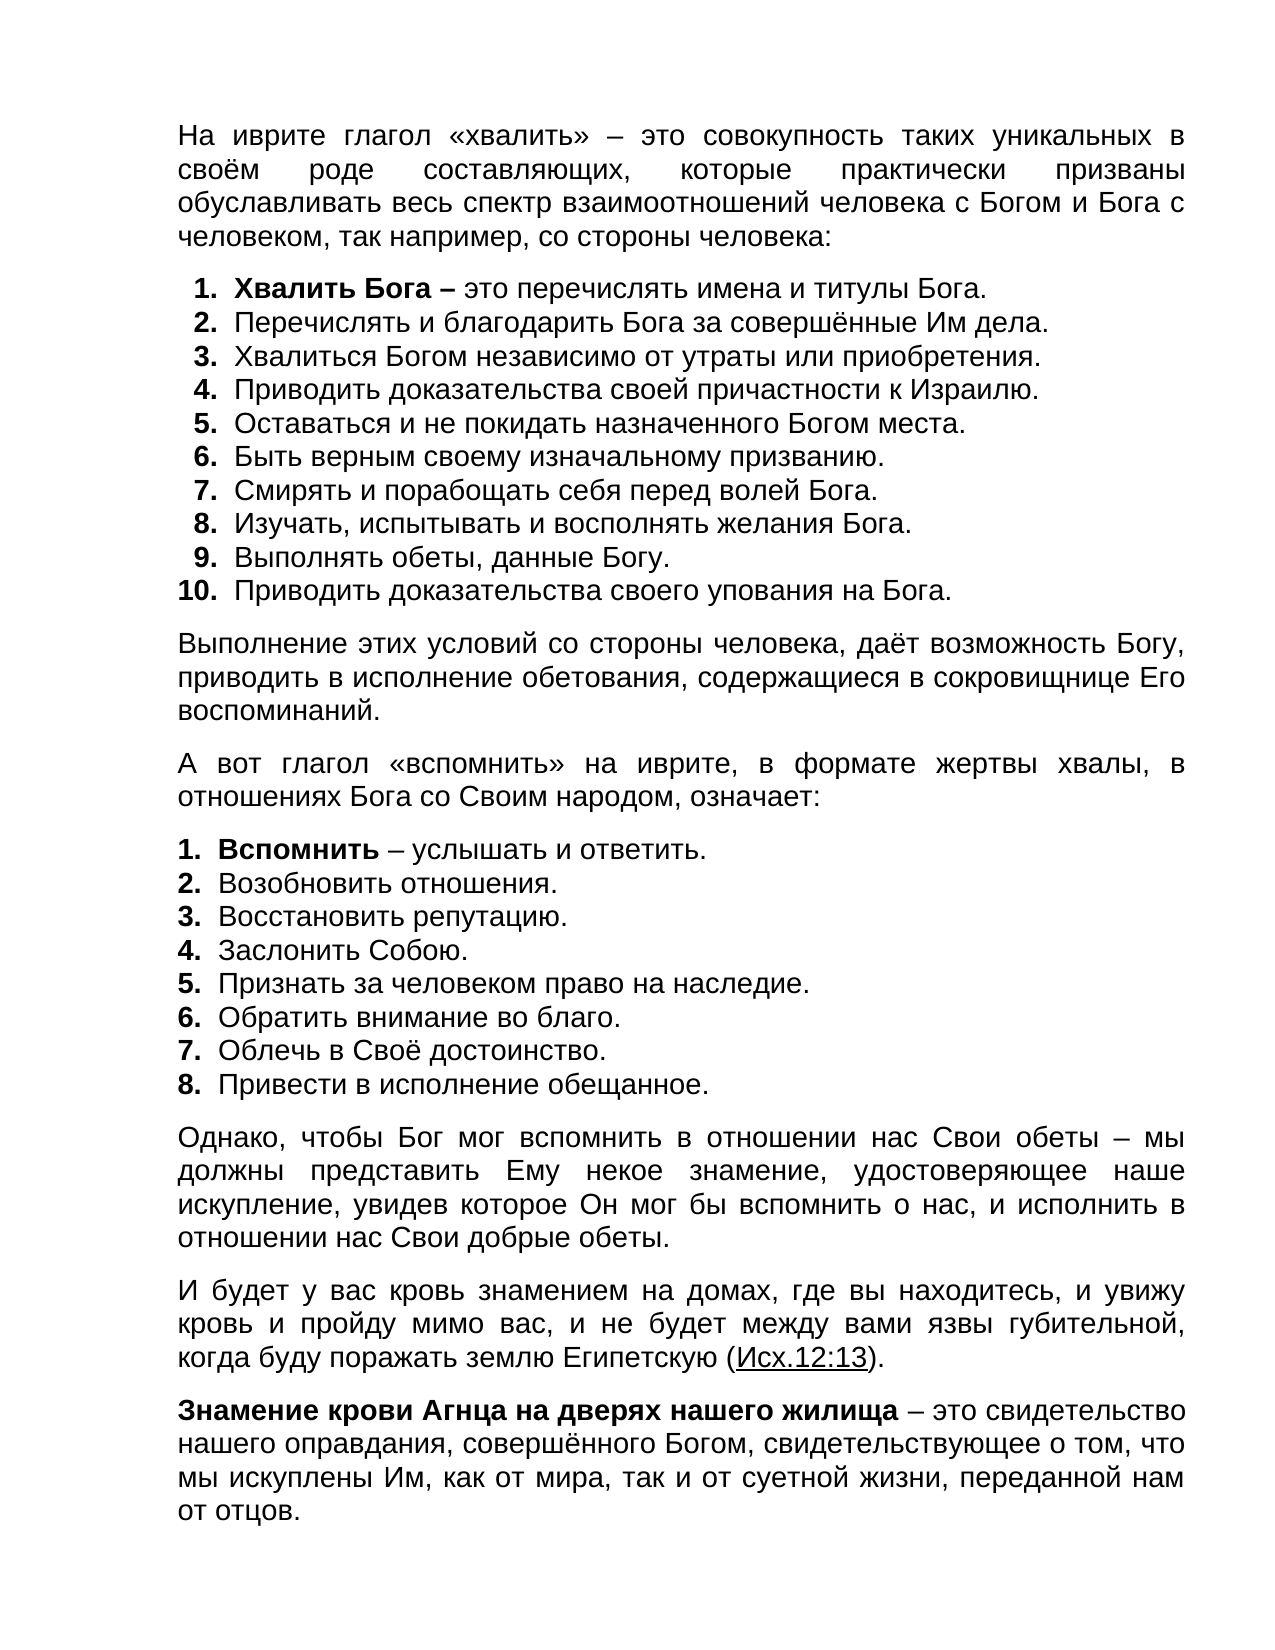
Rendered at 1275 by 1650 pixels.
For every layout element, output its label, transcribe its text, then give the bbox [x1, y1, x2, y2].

text 8. Привести в исполнение обещанное. [177, 1067, 1186, 1100]
text 4. Приводить доказательства своей причастности к Израилю. [177, 372, 1186, 406]
text 1. Хвалить Бога – это перечислять имена и титулы Бога. [177, 271, 1186, 305]
text 5. Оставаться и не покидать назначенного Богом места. [177, 406, 1186, 439]
text 5. Признать за человеком право на наследие. [177, 966, 1186, 1000]
text И будет у вас кровь знамением на домах, где вы находитесь, и увижу кровь и пройду мимо вас, и не будет между вами язвы губительной, когда буду поражать землю Египетскую (Исх.12:13). [177, 1273, 1186, 1373]
text 2. Перечислять и благодарить Бога за совершённые Им дела. [177, 305, 1186, 338]
text А вот глагол «вспомнить» на иврите, в формате жертвы хвалы, в отношениях Бога со Своим народом, означает: [177, 746, 1186, 813]
text 1. Вспомнить – услышать и ответить. [177, 832, 1186, 866]
text На иврите глагол «хвалить» – это совокупность таких уникальных в своём роде составляющих, которые практически призваны обуславливать весь спектр взаимоотношений человека с Богом и Бога с человеком, так например, со стороны человека: [177, 118, 1186, 252]
text Однако, чтобы Бог мог вспомнить в отношении нас Свои обеты – мы должны представить Ему некое знамение, удостоверяющее наше искупление, увидев которое Он мог бы вспомнить о нас, и исполнить в отношении нас Свои добрые обеты. [177, 1119, 1186, 1254]
text Выполнение этих условий со стороны человека, даёт возможность Богу, приводить в исполнение обетования, содержащиеся в сокровищнице Его воспоминаний. [177, 626, 1186, 727]
text Знамение крови Агнца на дверях нашего жилища – это свидетельство нашего оправдания, совершённого Богом, свидетельствующее о том, что мы искуплены Им, как от мира, так и от суетной жизни, переданной нам от отцов. [177, 1393, 1186, 1527]
text 6. Обратить внимание во благо. [177, 1000, 1186, 1033]
text 6. Быть верным своему изначальному призванию. [177, 439, 1186, 473]
text 4. Заслонить Собою. [177, 933, 1186, 966]
text 9. Выполнять обеты, данные Богу. [177, 540, 1186, 573]
text 10. Приводить доказательства своего упования на Бога. [177, 573, 1186, 607]
text 2. Возобновить отношения. [177, 866, 1186, 899]
text 7. Смирять и порабощать себя перед волей Бога. [177, 473, 1186, 506]
text 3. Хвалиться Богом независимо от утраты или приобретения. [177, 338, 1186, 372]
text 7. Облечь в Своё достоинство. [177, 1033, 1186, 1067]
text 8. Изучать, испытывать и восполнять желания Бога. [177, 506, 1186, 540]
text 3. Восстановить репутацию. [177, 899, 1186, 933]
